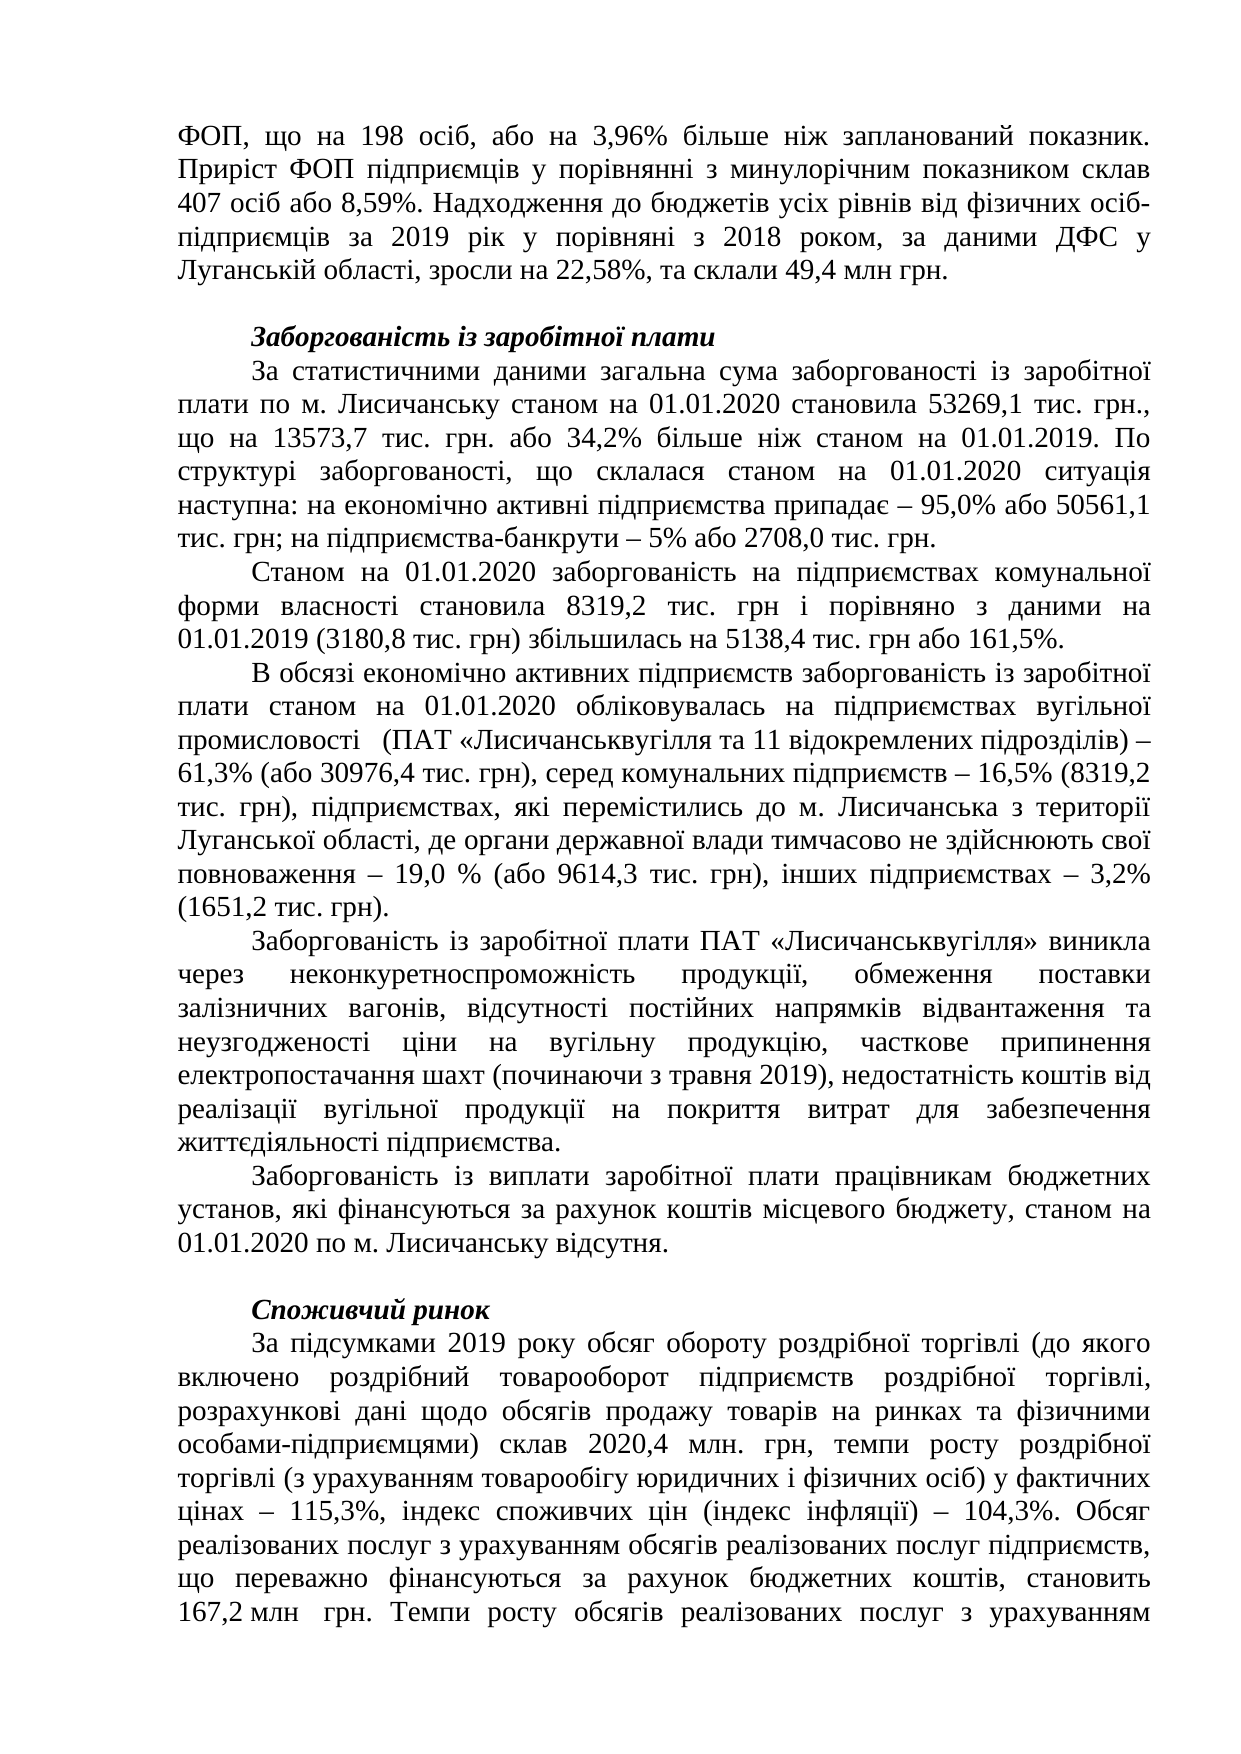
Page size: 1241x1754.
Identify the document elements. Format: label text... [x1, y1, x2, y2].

text Заборгованість із заробітної плати [177, 319, 1152, 353]
text Споживчий ринок [177, 1292, 1152, 1326]
text Заборгованість із заробітної плати ПАТ «Лисичанськвугілля» виникла через неконкуретноспроможність продукції, обмеження поставки залізничних вагонів, відсутності постійних напрямків відвантаження та неузгодженості ціни на вугільну продукцію, часткове припинення електропостачання шахт (починаючи з травня 2019), недостатність коштів від реалізації вугільної продукції на покриття витрат для забезпечення життєдіяльності підприємства. [177, 923, 1152, 1158]
text За статистичними даними загальна сума заборгованості із заробітної плати по м. Лисичанську станом на 01.01.2020 становила 53269,1 тис. грн., що на 13573,7 тис. грн. або 34,2% більше ніж станом на 01.01.2019. По структурі заборгованості, що склалася станом на 01.01.2020 ситуація наступна: на економічно активні підприємства припадає – 95,0% або 50561,1 тис. грн; на підприємства-банкрути – 5% або 2708,0 тис. грн. [177, 353, 1152, 554]
text Станом на 01.01.2020 заборгованість на підприємствах комунальної форми власності становила 8319,2 тис. грн і порівняно з даними на 01.01.2019 (3180,8 тис. грн) збільшилась на 5138,4 тис. грн або 161,5%. [177, 554, 1152, 655]
text В обсязі економічно активних підприємств заборгованість із заробітної плати станом на 01.01.2020 обліковувалась на підприємствах вугільної промисловості (ПАТ «Лисичанськвугілля та 11 відокремлених підрозділів) – 61,3% (або 30976,4 тис. грн), серед комунальних підприємств – 16,5% (8319,2 тис. грн), підприємствах, які перемістились до м. Лисичанська з території Луганської області, де органи державної влади тимчасово не здійснюють свої повноваження – 19,0 % (або 9614,3 тис. грн), інших підприємствах – 3,2% (1651,2 тис. грн). [177, 655, 1152, 923]
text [177, 1326, 1152, 1627]
text Заборгованість із виплати заробітної плати працівникам бюджетних установ, які фінансуються за рахунок коштів місцевого бюджету, станом на 01.01.2020 по м. Лисичанську відсутня. [177, 1158, 1152, 1258]
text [177, 118, 1152, 286]
